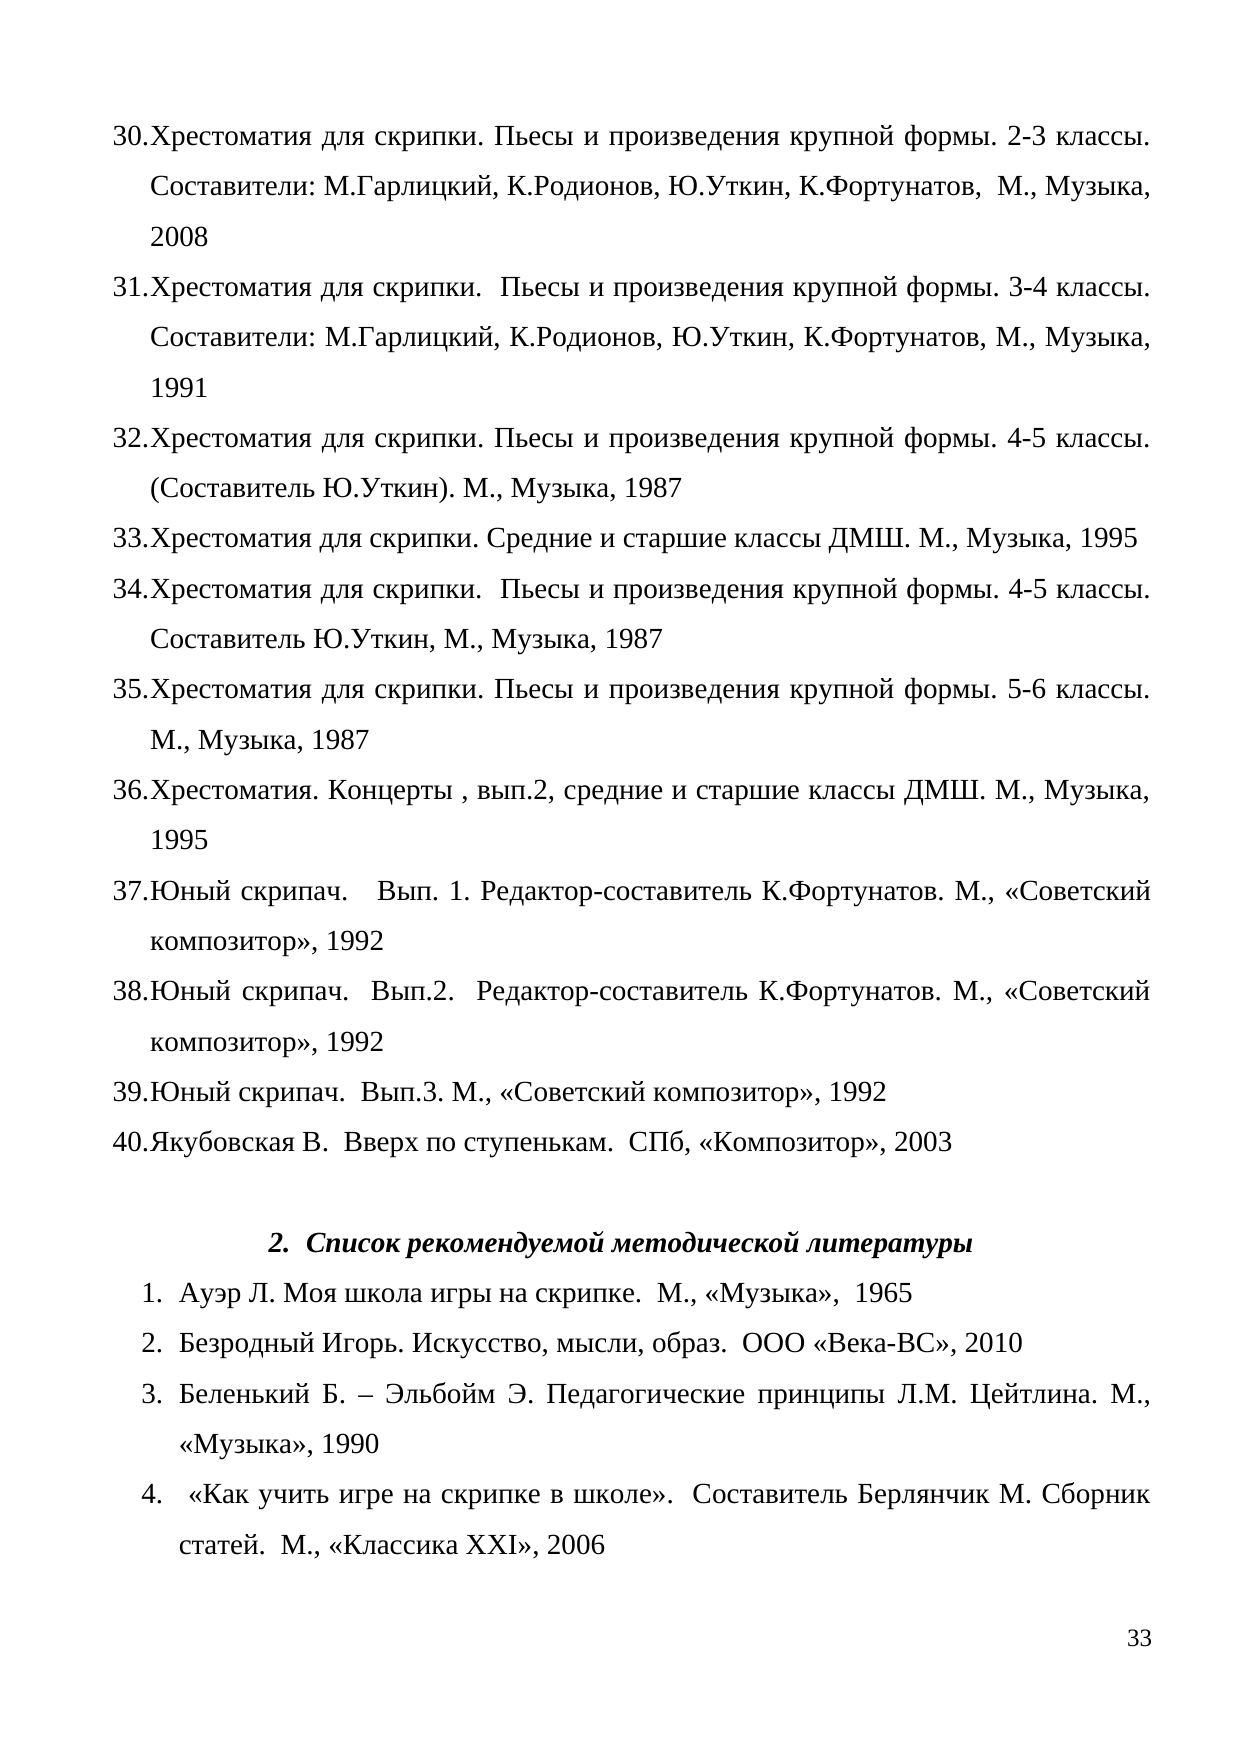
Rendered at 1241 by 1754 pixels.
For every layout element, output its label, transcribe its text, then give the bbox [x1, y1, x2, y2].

list Хрестоматия для скрипки. Пьесы и произведения крупной формы. 4-5 классы. Составитель Ю.Уткин, М., Музыка, 1987 [112, 571, 1152, 655]
list Юный скрипач. Вып.3. М., «Советский композитор», 1992 [112, 1074, 1152, 1108]
list Хрестоматия для скрипки. Пьесы и произведения крупной формы. 5-6 классы. М., Музыка, 1987 [112, 672, 1152, 755]
list Беленький Б. – Эльбойм Э. Педагогические принципы Л.М. Цейтлина. М., «Музыка», 1990 [141, 1376, 1152, 1460]
list Хрестоматия для скрипки. Пьесы и произведения крупной формы. 3-4 классы. Составители: М.Гарлицкий, К.Родионов, Ю.Уткин, К.Фортунатов, М., Музыка, 1991 [112, 269, 1152, 403]
list Хрестоматия для скрипки. Средние и старшие классы ДМШ. М., Музыка, 1995 [112, 521, 1152, 554]
list Хрестоматия. Концерты , вып.2, средние и старшие классы ДМШ. М., Музыка, 1995 [112, 772, 1152, 856]
list Юный скрипач. Вып. 1. Редактор-составитель К.Фортунатов. М., «Советский композитор», 1992 [112, 873, 1152, 957]
list Хрестоматия для скрипки. Пьесы и произведения крупной формы. 4-5 классы. (Составитель Ю.Уткин). М., Музыка, 1987 [112, 420, 1152, 504]
list Якубовская В. Вверх по ступенькам. СПб, «Композитор», 2003 [112, 1124, 1152, 1158]
list Юный скрипач. Вып.2. Редактор-составитель К.Фортунатов. М., «Советский композитор», 1992 [112, 973, 1152, 1057]
list Ауэр Л. Моя школа игры на скрипке. М., «Музыка», 1965 [141, 1275, 1152, 1309]
list Список рекомендуемой методической литературы [90, 1225, 1152, 1258]
list «Как учить игре на скрипке в школе». Составитель Берлянчик М. Сборник статей. М., «Классика ХХI», 2006 [141, 1477, 1152, 1560]
list Хрестоматия для скрипки. Пьесы и произведения крупной формы. 2-3 классы. Составители: М.Гарлицкий, К.Родионов, Ю.Уткин, К.Фортунатов, М., Музыка, 2008 [112, 118, 1152, 252]
list Безродный Игорь. Искусство, мысли, образ. ООО «Века-ВС», 2010 [141, 1326, 1152, 1359]
